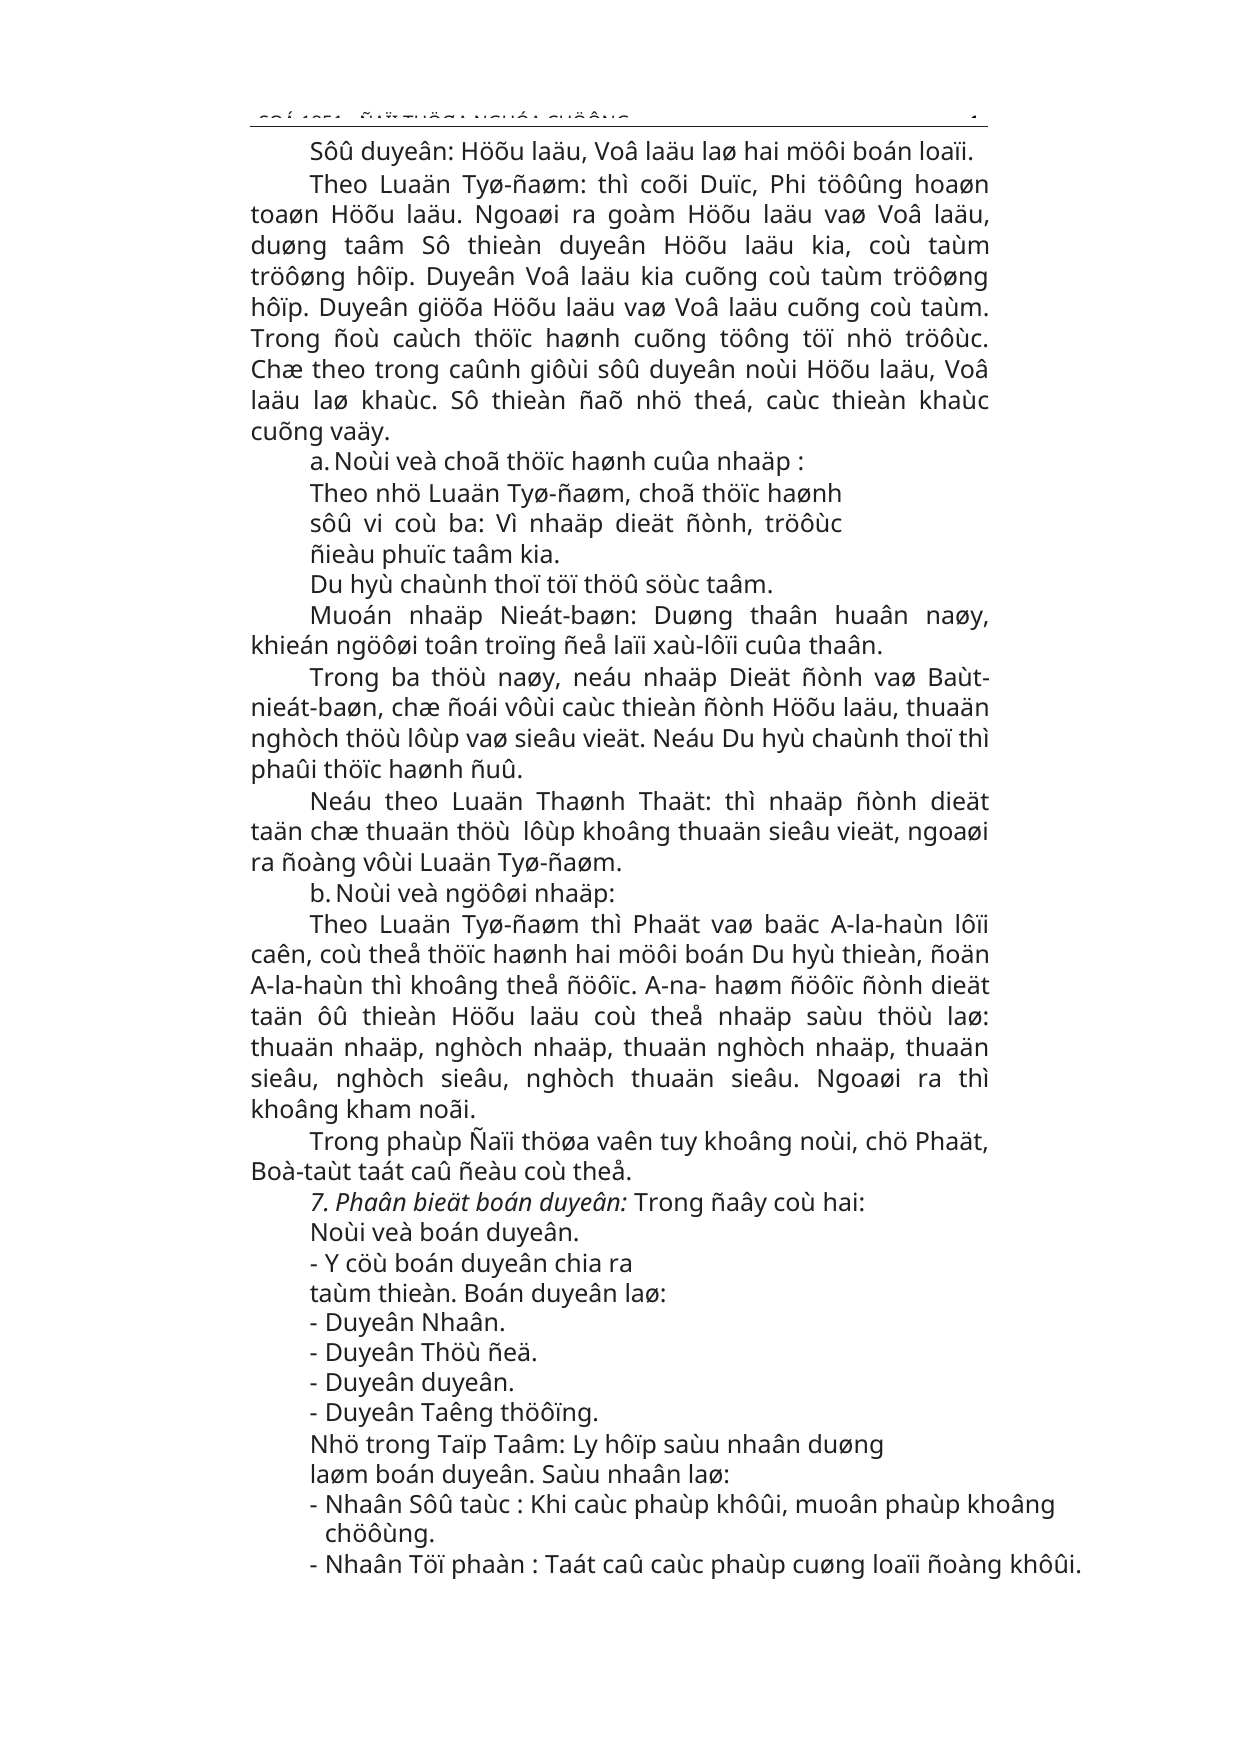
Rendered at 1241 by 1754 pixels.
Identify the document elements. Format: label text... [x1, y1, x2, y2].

list Duyeân Taêng thöôïng. [309, 1397, 1092, 1428]
list Y cöù boán duyeân chia ra taùm thieàn. Boán duyeân laø: [309, 1247, 679, 1309]
list Duyeân duyeân. [309, 1367, 1092, 1397]
text Nhö trong Taïp Taâm: Ly hôïp saùu nhaân duøng laøm boán duyeân. Saùu nhaân laø: [309, 1429, 932, 1491]
list Duyeân Thöù ñeä. [309, 1337, 1092, 1367]
text Theo Luaän Tyø-ñaøm thì Phaät vaø baäc A-la-haùn lôïi caên, coù theå thöïc haønh hai möôi boán Du hyù thieàn, ñoän A-la-haùn thì khoâng theå ñöôïc. A-na- haøm ñöôïc ñònh dieät taän ôû thieàn Höõu laäu coù theå nhaäp saùu thöù laø: thuaän nhaäp, nghòch nhaäp, thuaän nghòch nhaäp, thuaän sieâu, nghòch sieâu, nghòch thuaän sieâu. Ngoaøi ra thì khoâng kham noãi. [250, 909, 990, 1126]
text Trong phaùp Ñaïi thöøa vaên tuy khoâng noùi, chö Phaät, Boà-taùt taát caû ñeàu coù theå. [250, 1126, 990, 1188]
text Du hyù chaùnh thoï töï thöû söùc taâm. [309, 570, 1092, 599]
list Noùi veà choã thöïc haønh cuûa nhaäp : [309, 448, 1092, 476]
text Noùi veà boán duyeân. [309, 1217, 1092, 1247]
list Nhaân Sôû taùc : Khi caùc phaùp khôûi, muoân phaùp khoâng chöôùng. [309, 1491, 1092, 1548]
text Theo Luaän Tyø-ñaøm: thì coõi Duïc, Phi töôûng hoaøn toaøn Höõu laäu. Ngoaøi ra goàm Höõu laäu vaø Voâ laäu, duøng taâm Sô thieàn duyeân Höõu laäu kia, coù taùm tröôøng hôïp. Duyeân Voâ laäu kia cuõng coù taùm tröôøng hôïp. Duyeân giöõa Höõu laäu vaø Voâ laäu cuõng coù taùm. Trong ñoù caùch thöïc haønh cuõng töông töï nhö tröôùc. Chæ theo trong caûnh giôùi sôû duyeân noùi Höõu laäu, Voâ laäu laø khaùc. Sô thieàn ñaõ nhö theá, caùc thieàn khaùc cuõng vaäy. [250, 168, 990, 448]
list Nhaân Töï phaàn : Taát caû caùc phaùp cuøng loaïi ñoàng khôûi. [309, 1548, 1092, 1580]
text Trong ba thöù naøy, neáu nhaäp Dieät ñònh vaø Baùt-nieát-baøn, chæ ñoái vôùi caùc thieàn ñònh Höõu laäu, thuaän nghòch thöù lôùp vaø sieâu vieät. Neáu Du hyù chaùnh thoï thì phaûi thöïc haønh ñuû. [250, 662, 990, 786]
list Noùi veà ngöôøi nhaäp: [309, 879, 1092, 908]
list Phaân bieät boán duyeân: Trong ñaây coù hai: [309, 1188, 1092, 1217]
text Theo nhö Luaän Tyø-ñaøm, choã thöïc haønh sôû vi coù ba: Vì nhaäp dieät ñònh, tröôùc ñieàu phuïc taâm kia. [309, 477, 843, 570]
text Sôû duyeân: Höõu laäu, Voâ laäu laø hai möôi boán loaïi. [309, 134, 1092, 167]
text Neáu theo Luaän Thaønh Thaät: thì nhaäp ñònh dieät taän chæ thuaän thöù lôùp khoâng thuaän sieâu vieät, ngoaøi ra ñoàng vôùi Luaän Tyø-ñaøm. [250, 786, 990, 879]
text Muoán nhaäp Nieát-baøn: Duøng thaân huaân naøy, khieán ngöôøi toân troïng ñeå laïi xaù-lôïi cuûa thaân. [250, 600, 990, 662]
list Duyeân Nhaân. [309, 1309, 1092, 1337]
